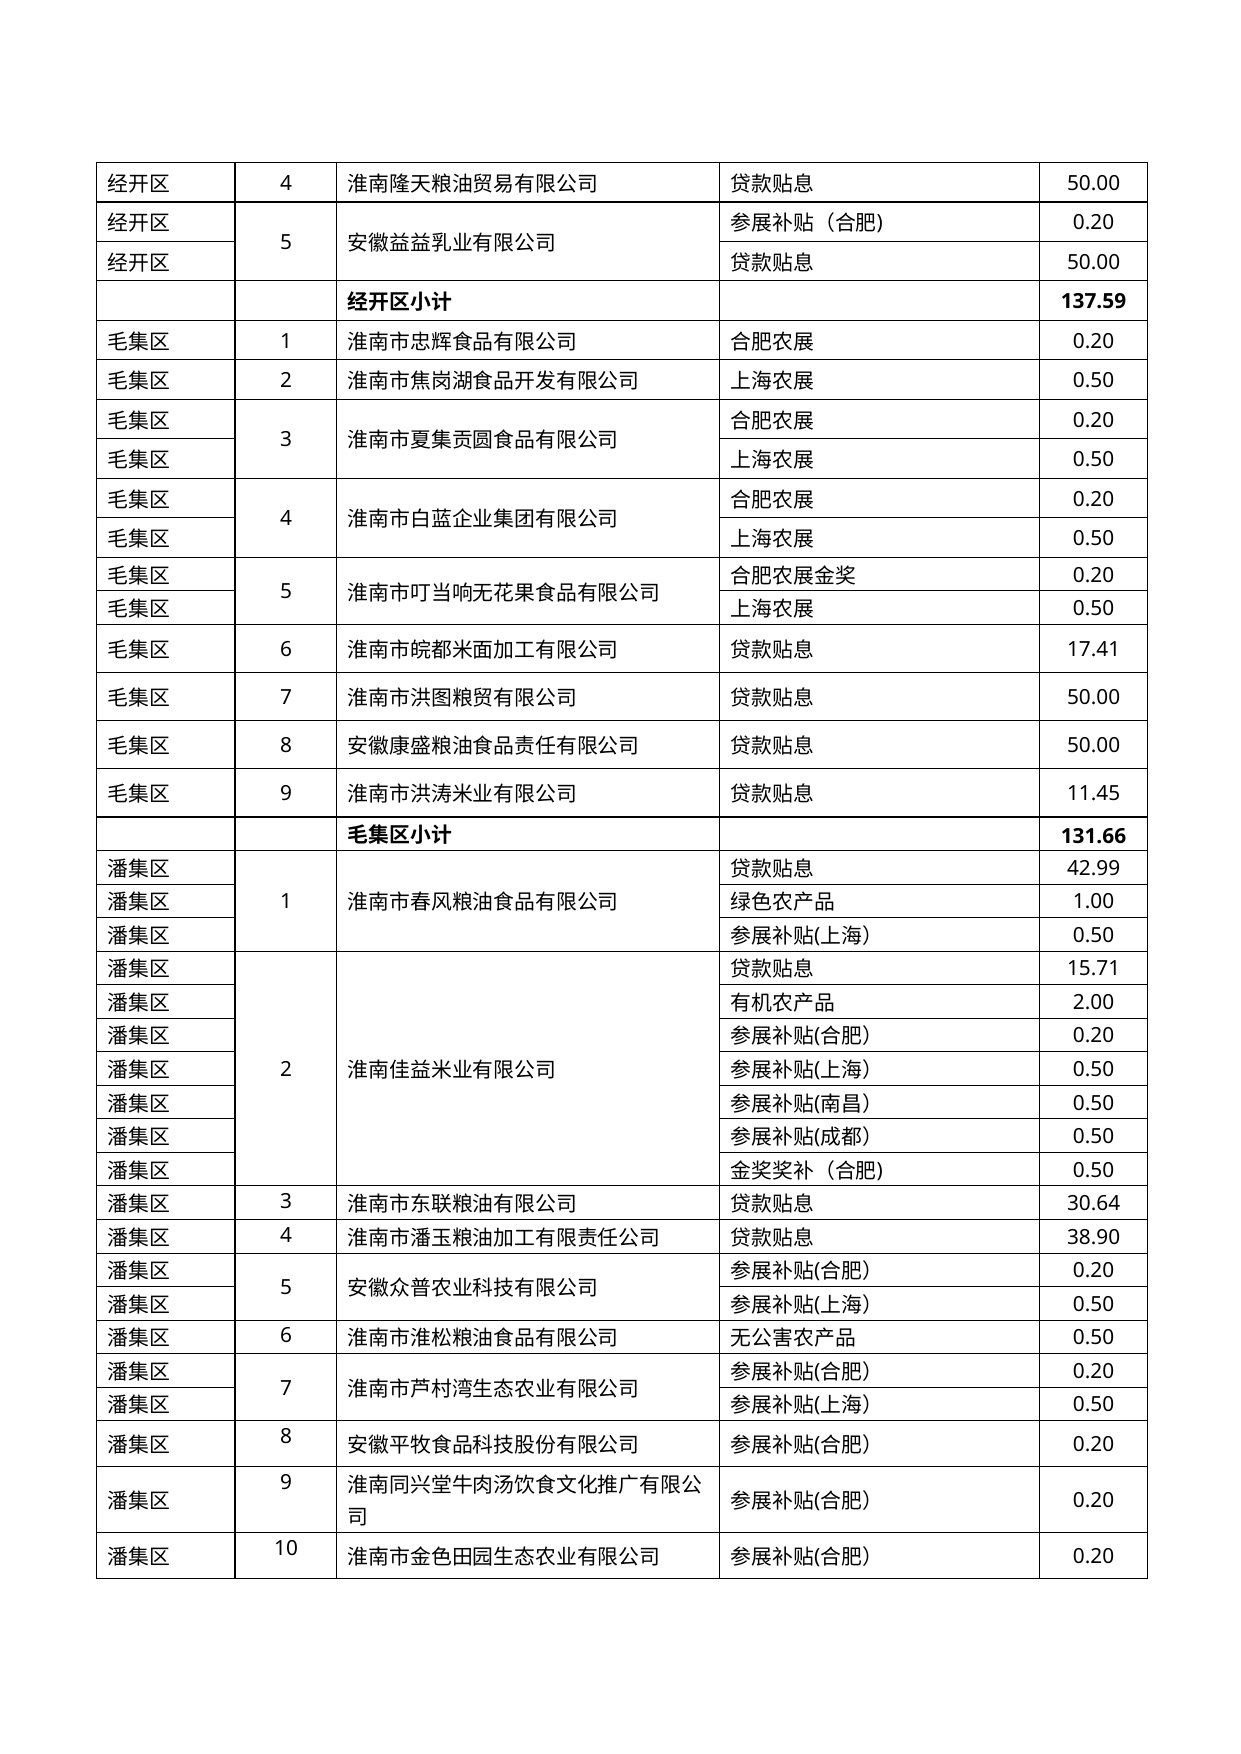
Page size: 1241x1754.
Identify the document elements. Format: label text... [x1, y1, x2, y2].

table_cell 0.20 [1040, 1254, 1147, 1286]
table_cell 贷款贴息 [720, 721, 1039, 768]
table_cell 毛集区 [97, 769, 234, 816]
table_cell 淮南市东联粮油有限公司 [337, 1186, 719, 1219]
table_cell 淮南市潘玉粮油加工有限责任公司 [337, 1220, 719, 1252]
table_cell 潘集区 [97, 1220, 234, 1252]
table_cell 潘集区 [97, 985, 234, 1018]
table_cell 3 [236, 400, 336, 478]
table_cell 经开区 [97, 203, 234, 241]
table_cell 5 [236, 203, 336, 280]
table_cell 毛集区 [97, 673, 234, 720]
table_cell 贷款贴息 [720, 952, 1039, 984]
table_cell 参展补贴(南昌） [720, 1086, 1039, 1118]
table_cell 0.50 [1040, 1052, 1147, 1085]
table_cell 参展补贴(合肥） [720, 1533, 1039, 1578]
table_cell 5 [236, 558, 336, 624]
table_cell 11.45 [1040, 769, 1147, 816]
table_cell 淮南市焦岗湖食品开发有限公司 [337, 360, 719, 399]
table_cell 137.59 [1040, 281, 1147, 320]
table_cell 参展补贴(上海） [720, 1287, 1039, 1319]
table_cell 4 [236, 1220, 336, 1252]
table_cell 10 [236, 1533, 336, 1578]
table_cell 0.20 [1040, 1421, 1147, 1466]
table_cell 潘集区 [97, 1354, 234, 1387]
table_cell 7 [236, 673, 336, 720]
table_cell 0.50 [1040, 1153, 1147, 1185]
table_cell 0.20 [1040, 1533, 1147, 1578]
table_cell 潘集区 [97, 1019, 234, 1051]
table_cell 合肥农展金奖 [720, 558, 1039, 590]
table_cell 淮南市淮松粮油食品有限公司 [337, 1321, 719, 1353]
table_cell 潘集区 [97, 851, 234, 883]
table_cell 0.50 [1040, 1388, 1147, 1420]
table_cell 0.20 [1040, 1019, 1147, 1051]
table_cell [236, 281, 336, 320]
table_cell [720, 281, 1039, 320]
table_cell 潘集区 [97, 918, 234, 951]
table_cell 0.20 [1040, 558, 1147, 590]
table_cell 0.50 [1040, 1119, 1147, 1152]
table_cell 6 [236, 625, 336, 672]
table_cell 有机农产品 [720, 985, 1039, 1018]
table_cell 合肥农展 [720, 400, 1039, 438]
table_cell 0.20 [1040, 479, 1147, 517]
table_cell 17.41 [1040, 625, 1147, 672]
table_cell 0.20 [1040, 1467, 1147, 1532]
table_cell 1 [236, 851, 336, 951]
table_cell 毛集区 [97, 400, 234, 438]
table_cell 淮南市洪涛米业有限公司 [337, 769, 719, 816]
table_cell 安徽平牧食品科技股份有限公司 [337, 1421, 719, 1466]
table_cell 潘集区 [97, 885, 234, 917]
table_cell 0.20 [1040, 400, 1147, 438]
table_cell 淮南市春风粮油食品有限公司 [337, 851, 719, 951]
table_cell 安徽康盛粮油食品责任有限公司 [337, 721, 719, 768]
table_cell 参展补贴(合肥） [720, 1019, 1039, 1051]
table_cell 0.20 [1040, 1354, 1147, 1387]
table_cell 0.50 [1040, 439, 1147, 478]
table_cell 9 [236, 769, 336, 816]
table_cell 42.99 [1040, 851, 1147, 883]
table_cell 0.20 [1040, 203, 1147, 241]
table_cell 经开区 [97, 163, 234, 201]
table_cell 38.90 [1040, 1220, 1147, 1252]
table_cell 潘集区 [97, 1254, 234, 1286]
table_cell 安徽众普农业科技有限公司 [337, 1254, 719, 1319]
table_cell 经开区小计 [337, 281, 719, 320]
table_cell 安徽益益乳业有限公司 [337, 203, 719, 280]
table_cell 参展补贴(合肥） [720, 1254, 1039, 1286]
table_cell 潘集区 [97, 1287, 234, 1319]
table_cell 50.00 [1040, 721, 1147, 768]
table_cell 0.20 [1040, 321, 1147, 359]
table_cell 参展补贴(合肥） [720, 1467, 1039, 1532]
table_cell 潘集区 [97, 952, 234, 984]
table_cell 50.00 [1040, 242, 1147, 280]
table_cell 贷款贴息 [720, 673, 1039, 720]
table_cell 淮南市皖都米面加工有限公司 [337, 625, 719, 672]
table_cell 参展补贴(成都） [720, 1119, 1039, 1152]
table_cell 淮南市洪图粮贸有限公司 [337, 673, 719, 720]
table_cell 参展补贴(上海） [720, 918, 1039, 951]
table_cell 淮南市芦村湾生态农业有限公司 [337, 1354, 719, 1420]
table_cell 毛集区 [97, 360, 234, 399]
table_cell 毛集区 [97, 591, 234, 624]
table_cell 30.64 [1040, 1186, 1147, 1219]
table_cell 1.00 [1040, 885, 1147, 917]
table_cell 8 [236, 1421, 336, 1466]
table_cell 0.50 [1040, 518, 1147, 557]
table_cell 5 [236, 1254, 336, 1319]
table_cell 潘集区 [97, 1052, 234, 1085]
table_cell 贷款贴息 [720, 1220, 1039, 1252]
table_cell 毛集区小计 [337, 818, 719, 850]
table_cell [97, 818, 234, 850]
table_cell 0.50 [1040, 360, 1147, 399]
table_cell 3 [236, 1186, 336, 1219]
table_cell 潘集区 [97, 1388, 234, 1420]
table_cell 毛集区 [97, 625, 234, 672]
table_cell 潘集区 [97, 1533, 234, 1578]
table_cell 潘集区 [97, 1153, 234, 1185]
table_cell [720, 818, 1039, 850]
table_cell 淮南市夏集贡圆食品有限公司 [337, 400, 719, 478]
table_cell 参展补贴(合肥） [720, 1421, 1039, 1466]
table_cell 4 [236, 163, 336, 201]
table_cell 上海农展 [720, 518, 1039, 557]
table_cell 上海农展 [720, 360, 1039, 399]
table_cell 50.00 [1040, 163, 1147, 201]
table_cell 淮南佳益米业有限公司 [337, 952, 719, 1185]
table_cell 贷款贴息 [720, 851, 1039, 883]
table_cell 淮南市忠辉食品有限公司 [337, 321, 719, 359]
table_cell 淮南同兴堂牛肉汤饮食文化推广有限公司 [337, 1467, 719, 1532]
table_cell 9 [236, 1467, 336, 1532]
table_cell 淮南市叮当响无花果食品有限公司 [337, 558, 719, 624]
table_cell 淮南隆天粮油贸易有限公司 [337, 163, 719, 201]
table_cell 潘集区 [97, 1086, 234, 1118]
table_cell 0.50 [1040, 918, 1147, 951]
table_cell 淮南市金色田园生态农业有限公司 [337, 1533, 719, 1578]
table_cell 合肥农展 [720, 321, 1039, 359]
table_cell 毛集区 [97, 321, 234, 359]
table_cell 潘集区 [97, 1421, 234, 1466]
table_cell 50.00 [1040, 673, 1147, 720]
table_cell 毛集区 [97, 558, 234, 590]
table_cell 无公害农产品 [720, 1321, 1039, 1353]
table_cell 淮南市白蓝企业集团有限公司 [337, 479, 719, 557]
table_cell 7 [236, 1354, 336, 1420]
table_cell 上海农展 [720, 591, 1039, 624]
table_cell 潘集区 [97, 1467, 234, 1532]
table_cell 经开区 [97, 242, 234, 280]
table_cell [236, 818, 336, 850]
table_cell 贷款贴息 [720, 625, 1039, 672]
table_cell 毛集区 [97, 518, 234, 557]
table_cell 15.71 [1040, 952, 1147, 984]
table_cell 贷款贴息 [720, 163, 1039, 201]
table_cell 潘集区 [97, 1321, 234, 1353]
table_cell 绿色农产品 [720, 885, 1039, 917]
table_cell 贷款贴息 [720, 769, 1039, 816]
table_cell 潘集区 [97, 1119, 234, 1152]
table_cell 贷款贴息 [720, 1186, 1039, 1219]
table_cell 参展补贴(上海） [720, 1388, 1039, 1420]
table_cell 参展补贴（合肥) [720, 203, 1039, 241]
table_cell 4 [236, 479, 336, 557]
table_cell 2 [236, 360, 336, 399]
table_cell 2.00 [1040, 985, 1147, 1018]
table_cell 参展补贴(上海） [720, 1052, 1039, 1085]
table_cell 毛集区 [97, 439, 234, 478]
table_cell 8 [236, 721, 336, 768]
table_cell 贷款贴息 [720, 242, 1039, 280]
table_cell 上海农展 [720, 439, 1039, 478]
table_cell 0.50 [1040, 591, 1147, 624]
table_cell 金奖奖补（合肥) [720, 1153, 1039, 1185]
table_cell 参展补贴(合肥） [720, 1354, 1039, 1387]
table_cell 合肥农展 [720, 479, 1039, 517]
table_cell 0.50 [1040, 1086, 1147, 1118]
table_cell 潘集区 [97, 1186, 234, 1219]
table_cell 6 [236, 1321, 336, 1353]
table_cell 0.50 [1040, 1287, 1147, 1319]
table_cell 毛集区 [97, 721, 234, 768]
table_cell [97, 281, 234, 320]
table_cell 毛集区 [97, 479, 234, 517]
table_cell 131.66 [1040, 818, 1147, 850]
table_cell 0.50 [1040, 1321, 1147, 1353]
table_cell 2 [236, 952, 336, 1185]
table_cell 1 [236, 321, 336, 359]
